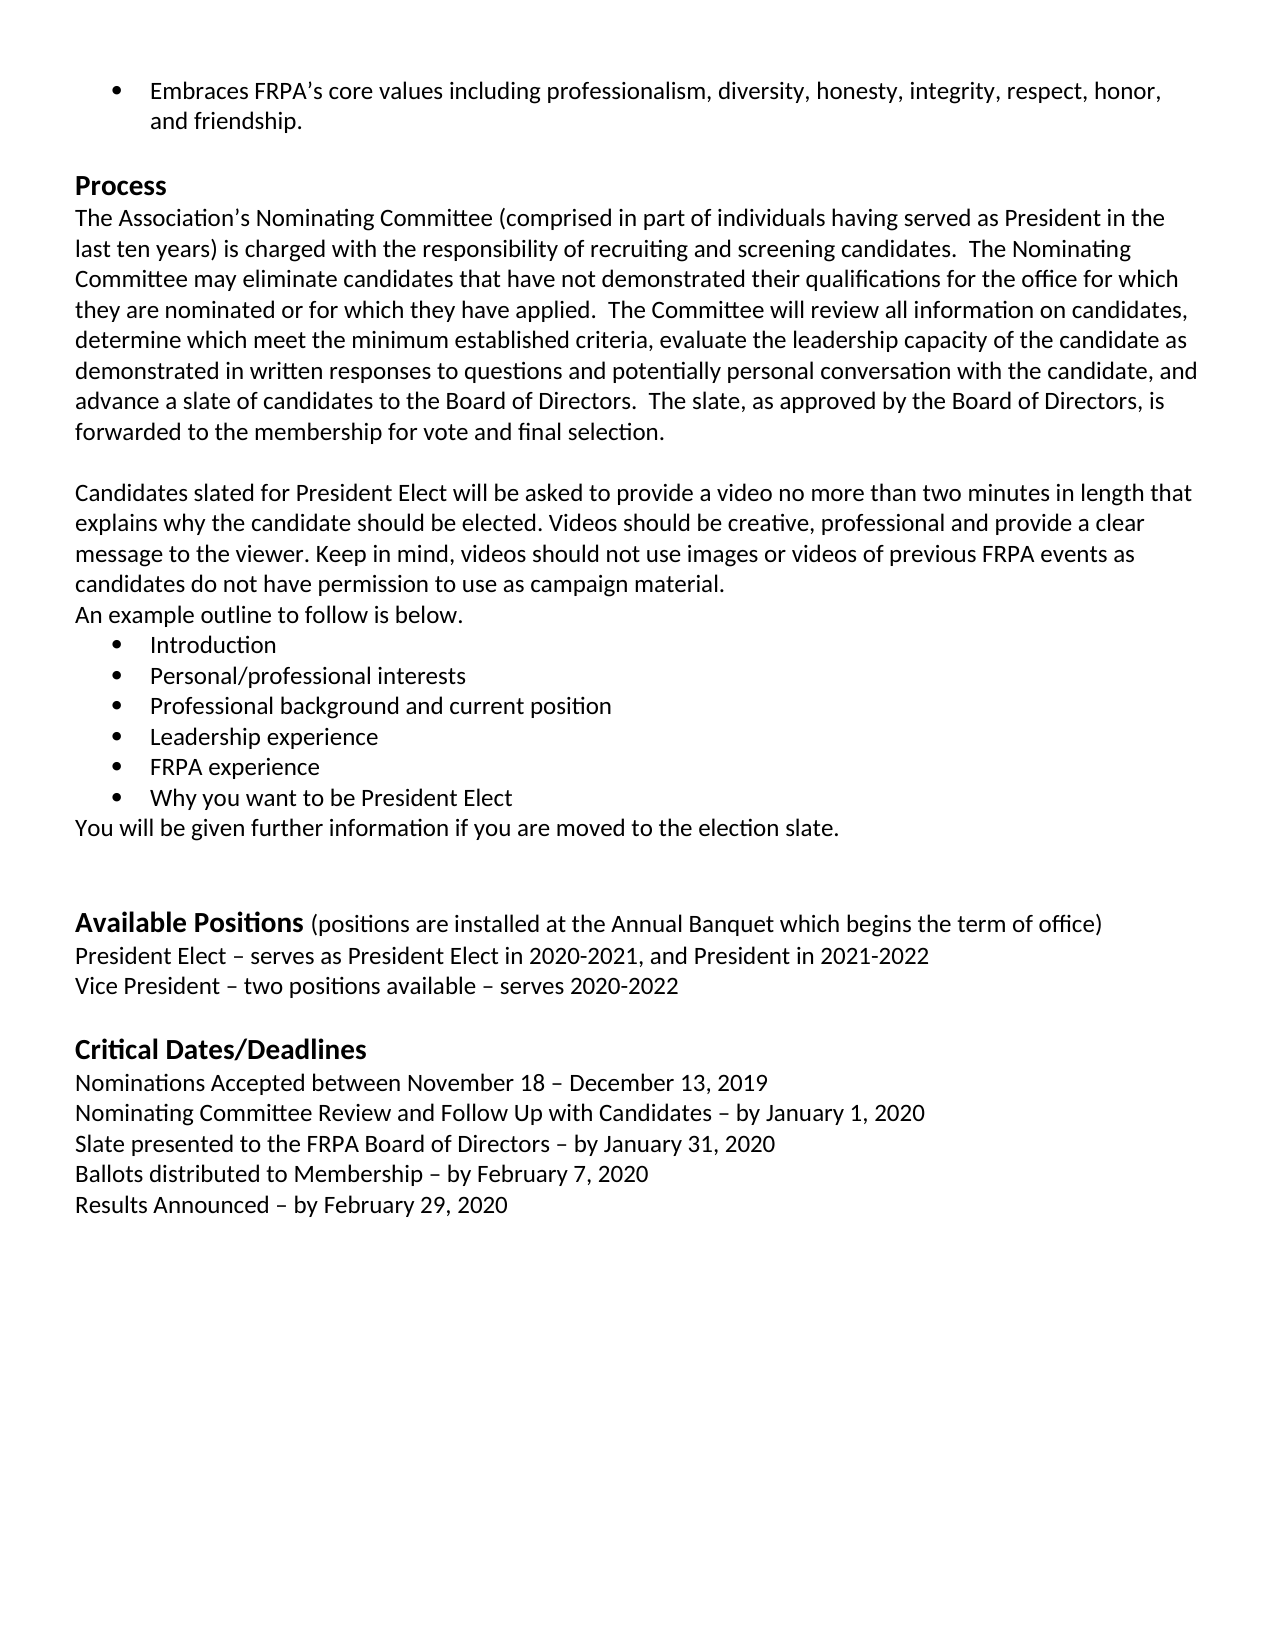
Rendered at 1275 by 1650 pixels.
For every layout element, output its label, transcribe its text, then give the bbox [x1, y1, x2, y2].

text Results Announced – by February 29, 2020 [75, 1189, 1200, 1219]
text President Elect – serves as President Elect in 2020-2021, and President in 2021-2022 [75, 940, 1200, 970]
text Nominations Accepted between November 18 – December 13, 2019 [75, 1067, 1200, 1097]
list Leadership experience [112, 721, 1200, 752]
text Available Positions (positions are installed at the Annual Banquet which begins the term of office) [75, 904, 1200, 940]
list Personal/professional interests [112, 660, 1200, 691]
text An example outline to follow is below. [75, 599, 1200, 629]
list Why you want to be President Elect [112, 782, 1200, 813]
text The Association’s Nominating Committee (comprised in part of individuals having served as President in the last ten years) is charged with the responsibility of recruiting and screening candidates. The Nominating Committee may eliminate candidates that have not demonstrated their qualifications for the office for which they are nominated or for which they have applied. The Committee will review all information on candidates, determine which meet the minimum established criteria, evaluate the leadership capacity of the candidate as demonstrated in written responses to questions and potentially personal conversation with the candidate, and advance a slate of candidates to the Board of Directors. The slate, as approved by the Board of Directors, is forwarded to the membership for vote and final selection. [75, 202, 1200, 446]
list Embraces FRPA’s core values including professionalism, diversity, honesty, integrity, respect, honor, and friendship. [112, 75, 1200, 136]
text Slate presented to the FRPA Board of Directors – by January 31, 2020 [75, 1128, 1200, 1158]
text Candidates slated for President Elect will be asked to provide a video no more than two minutes in length that explains why the candidate should be elected. Videos should be creative, professional and provide a clear message to the viewer. Keep in mind, videos should not use images or videos of previous FRPA events as candidates do not have permission to use as campaign material. [75, 477, 1200, 599]
text Critical Dates/Deadlines [75, 1031, 1200, 1067]
list FRPA experience [112, 752, 1200, 782]
text Vice President – two positions available – serves 2020-2022 [75, 970, 1200, 1001]
text You will be given further information if you are moved to the election slate. [75, 813, 1200, 843]
text Ballots distributed to Membership – by February 7, 2020 [75, 1158, 1200, 1189]
list Professional background and current position [112, 691, 1200, 721]
list Introduction [112, 629, 1200, 660]
text Nominating Committee Review and Follow Up with Candidates – by January 1, 2020 [75, 1097, 1200, 1128]
text Process [75, 167, 1200, 202]
